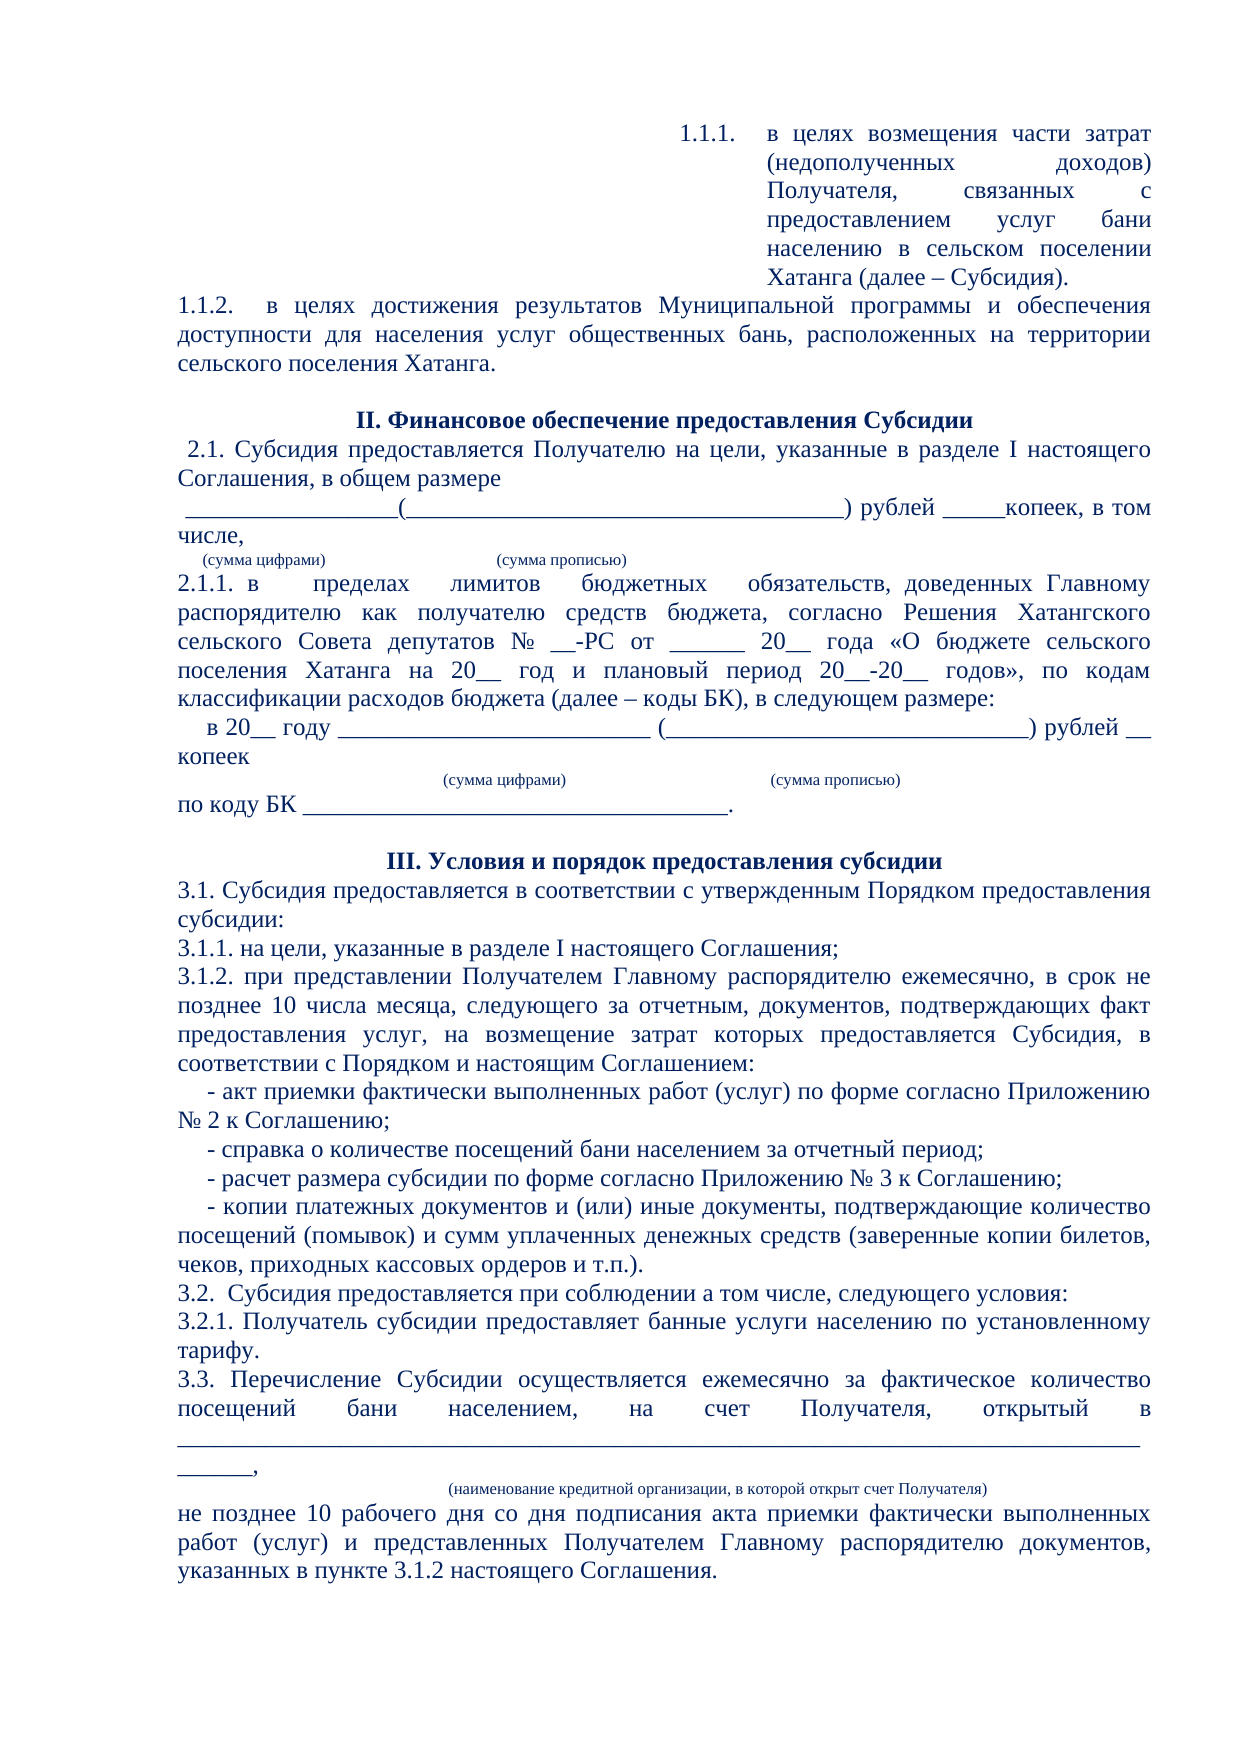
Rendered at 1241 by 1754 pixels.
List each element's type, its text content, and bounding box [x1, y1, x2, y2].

text (сумма цифрами) (сумма прописью) [177, 549, 1152, 568]
text 1.1.2. в целях достижения результатов Муниципальной программы и обеспечения доступности для населения услуг общественных бань, расположенных на территории сельского поселения Хатанга. [177, 291, 1152, 377]
text 3.2. Субсидия предоставляется при соблюдении а том числе, следующего условия: [177, 1278, 1152, 1306]
text 3.1.1. на цели, указанные в разделе I настоящего Соглашения; [177, 933, 1152, 961]
text 2.1. Субсидия предоставляется Получателю на цели, указанные в разделе I настоящего Соглашения, в общем размере [177, 434, 1152, 492]
text 3.2.1. Получатель субсидии предоставляет банные услуги населению по установленному тарифу. [177, 1306, 1152, 1364]
text 2.1.1. в пределах лимитов бюджетных обязательств, доведенных Главному распорядителю как получателю средств бюджета, согласно Решения Хатангского сельского Совета депутатов № __-РС от ______ 20__ года «О бюджете сельского поселения Хатанга на 20__ год и плановый период 20__-20__ годов», по кодам классификации расходов бюджета (далее – коды БК), в следующем размере: [177, 568, 1152, 712]
text (наименование кредитной организации, в которой открыт счет Получателя) [177, 1479, 1152, 1498]
text - копии платежных документов и (или) иные документы, подтверждающие количество посещений (помывок) и сумм уплаченных денежных средств (заверенные копии билетов, чеков, приходных кассовых ордеров и т.п.). [177, 1191, 1152, 1278]
text - расчет размера субсидии по форме согласно Приложению № 3 к Соглашению; [177, 1163, 1152, 1191]
text (сумма цифрами) (сумма прописью) [177, 770, 1152, 789]
text III. Условия и порядок предоставления субсидии [177, 846, 1152, 875]
text не позднее 10 рабочего дня со дня подписания акта приемки фактически выполненных работ (услуг) и представленных Получателем Главному распорядителю документов, указанных в пункте 3.1.2 настоящего Соглашения. [177, 1498, 1152, 1584]
text по коду БК __________________________________. [177, 789, 1152, 818]
text _________________(___________________________________) рублей _____копеек, в том числе, [177, 492, 1152, 549]
text - акт приемки фактически выполненных работ (услуг) по форме согласно Приложению № 2 к Соглашению; [177, 1076, 1152, 1134]
text в 20__ году _________________________ (_____________________________) рублей __ копеек [177, 712, 1152, 770]
text 3.1. Субсидия предоставляется в соответствии с утвержденным Порядком предоставления субсидии: [177, 875, 1152, 933]
list в целях возмещения части затрат (недополученных доходов) Получателя, связанных с предоставлением услуг бани населению в сельском поселении Хатанга (далее – Субсидия). [679, 118, 1152, 291]
text 3.3. Перечисление Субсидии осуществляется ежемесячно за фактическое количество посещений бани населением, на счет Получателя, открытый в ___________________________________________________________________________________, [177, 1364, 1152, 1479]
text II. Финансовое обеспечение предоставления Субсидии [177, 406, 1152, 434]
text - справка о количестве посещений бани населением за отчетный период; [177, 1134, 1152, 1163]
text 3.1.2. при представлении Получателем Главному распорядителю ежемесячно, в срок не позднее 10 числа месяца, следующего за отчетным, документов, подтверждающих факт предоставления услуг, на возмещение затрат которых предоставляется Субсидия, в соответствии с Порядком и настоящим Соглашением: [177, 961, 1152, 1076]
